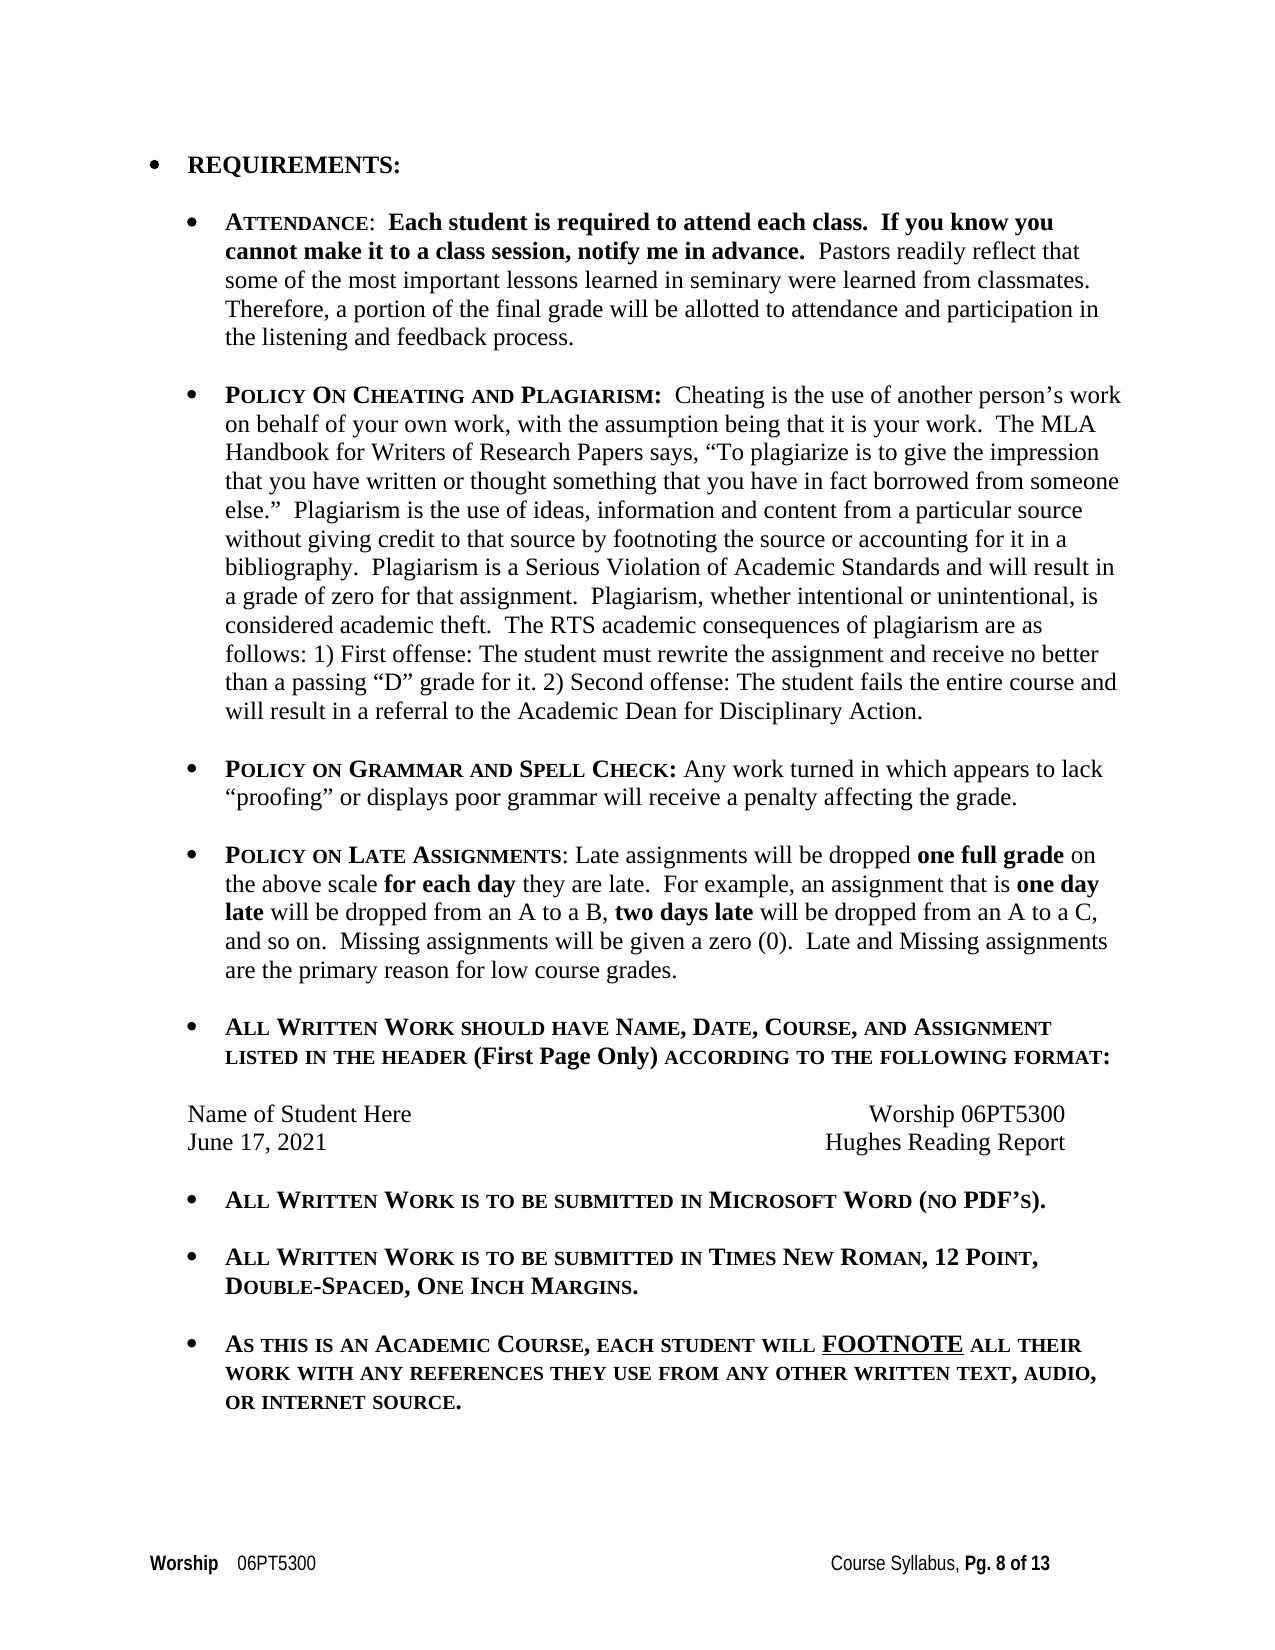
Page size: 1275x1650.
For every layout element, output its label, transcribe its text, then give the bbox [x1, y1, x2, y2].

list Policy on Late Assignments: Late assignments will be dropped one full grade on the above scale for each day they are late. For example, an assignment that is one day late will be dropped from an A to a B, two days late will be dropped from an A to a C, and so on. Missing assignments will be given a zero (0). Late and Missing assignments are the primary reason for low course grades. [187, 840, 1125, 984]
text Name of Student Here Worship 06PT5300 [187, 1099, 1125, 1127]
list REQUIREMENTS: [150, 150, 1125, 179]
text June 17, 2021 Hughes Reading Report [187, 1127, 1125, 1156]
list Attendance: Each student is required to attend each class. If you know you cannot make it to a class session, notify me in advance. Pastors readily reflect that some of the most important lessons learned in seminary were learned from classmates. Therefore, a portion of the final grade will be allotted to attendance and participation in the listening and feedback process. [187, 207, 1125, 351]
list All Written Work is to be submitted in Times New Roman, 12 Point, Double-Spaced, One Inch Margins. [187, 1242, 1125, 1300]
list Policy on Grammar and Spell Check: Any work turned in which appears to lack “proofing” or displays poor grammar will receive a penalty affecting the grade. [187, 754, 1125, 811]
list Policy On Cheating and Plagiarism: Cheating is the use of another person’s work on behalf of your own work, with the assumption being that it is your work. The MLA Handbook for Writers of Research Papers says, “To plagiarize is to give the impression that you have written or thought something that you have in fact borrowed from someone else.” Plagiarism is the use of ideas, information and content from a particular source without giving credit to that source by footnoting the source or accounting for it in a bibliography. Plagiarism is a Serious Violation of Academic Standards and will result in a grade of zero for that assignment. Plagiarism, whether intentional or unintentional, is considered academic theft. The RTS academic consequences of plagiarism are as follows: 1) First offense: The student must rewrite the assignment and receive no better than a passing “D” grade for it. 2) Second offense: The student fails the entire course and will result in a referral to the Academic Dean for Disciplinary Action. [187, 380, 1125, 725]
list All Written Work is to be submitted in Microsoft Word (no PDF’s). [187, 1185, 1125, 1214]
list As this is an Academic Course, each student will FOOTNOTE all their work with any references they use from any other written text, audio, or internet source. [187, 1329, 1125, 1415]
list All Written Work should have Name, Date, Course, and Assignment listed in the header (First Page Only) according to the following format: [187, 1012, 1125, 1070]
